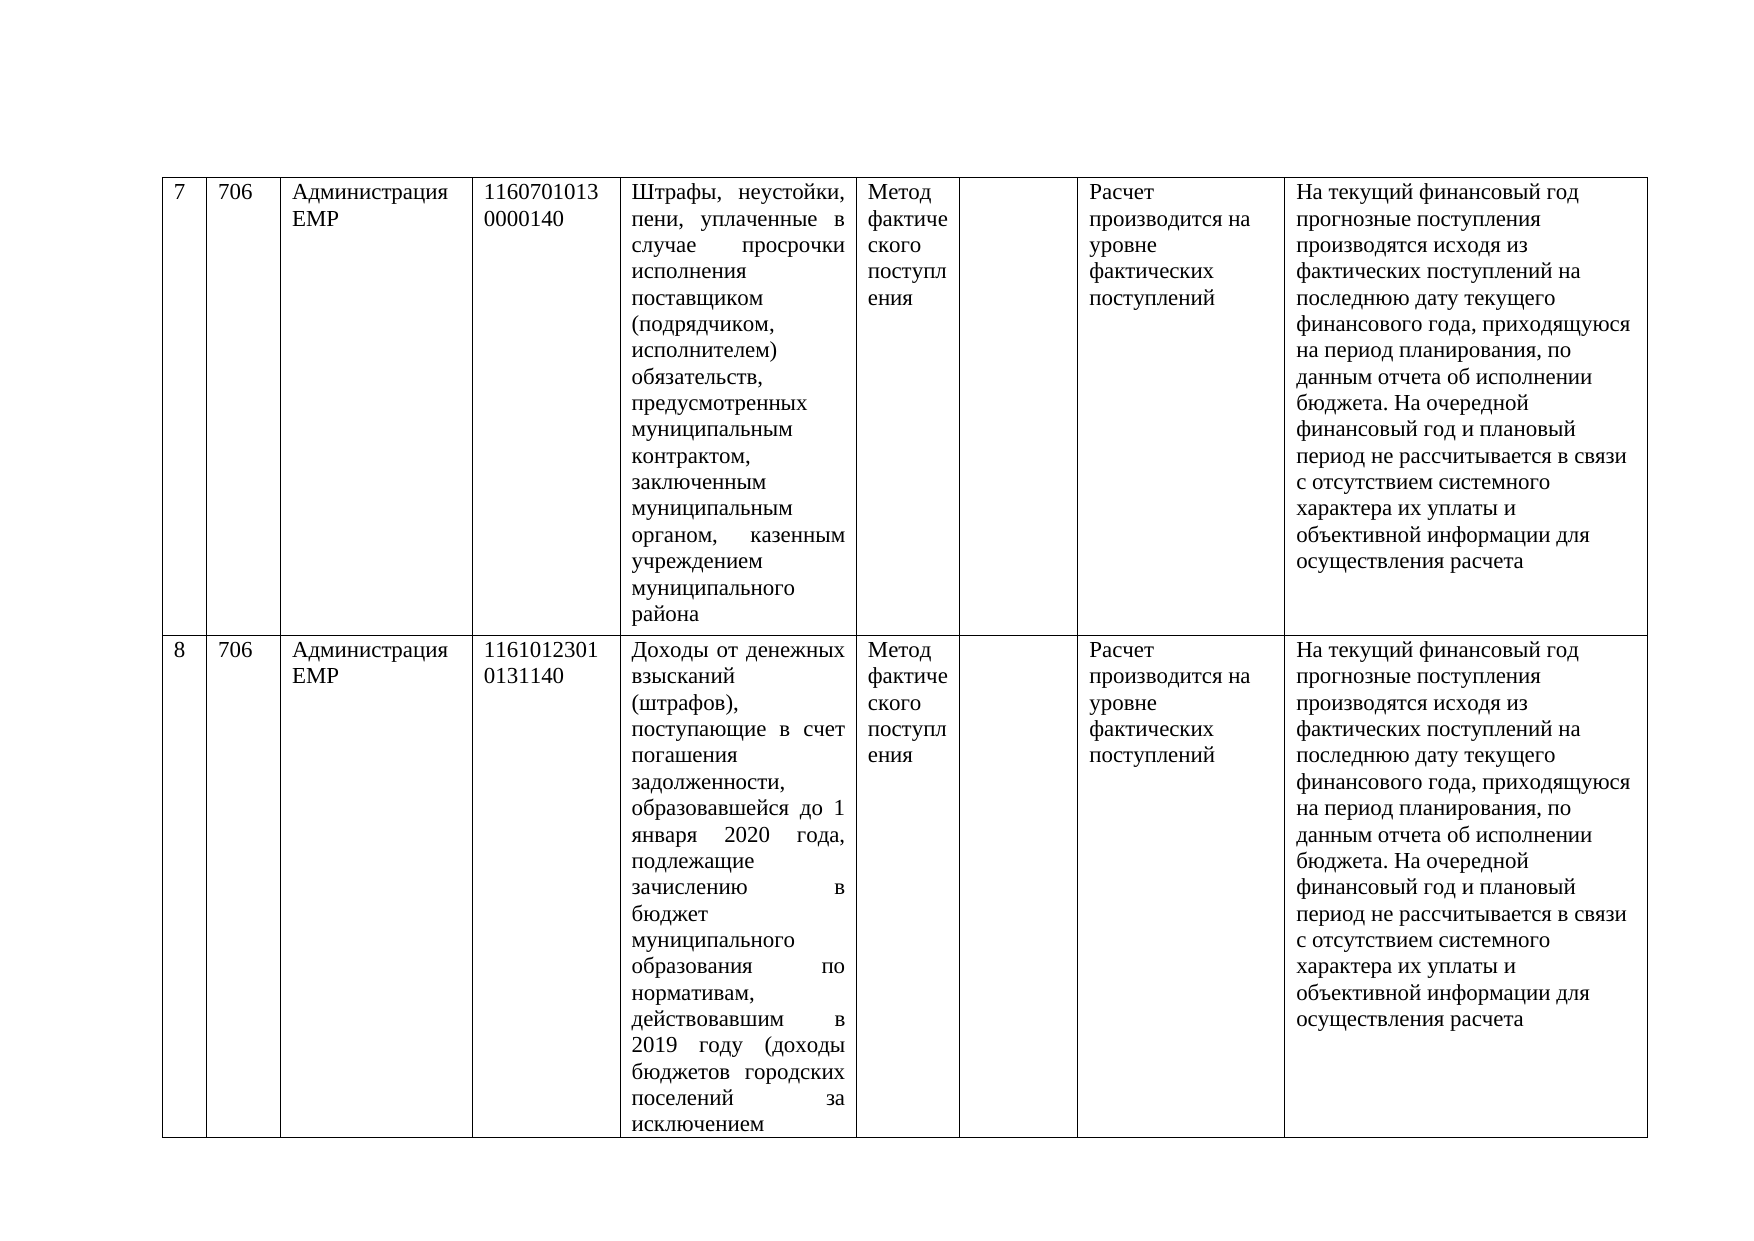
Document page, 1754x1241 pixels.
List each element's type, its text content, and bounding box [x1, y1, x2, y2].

table_cell Штрафы, неустойки, пени, уплаченные в случае просрочки исполнения поставщиком (подрядчиком, исполнителем) обязательств, предусмотренных муниципальным контрактом, заключенным муниципальным органом, казенным учреждением муниципального района [621, 178, 856, 635]
table_cell 11607010130000140 [473, 178, 620, 635]
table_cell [1078, 636, 1284, 1137]
table_cell 7 [163, 178, 206, 635]
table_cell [1285, 178, 1647, 635]
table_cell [857, 178, 959, 635]
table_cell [1078, 178, 1284, 635]
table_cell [1285, 636, 1647, 1137]
table_cell 706 [207, 178, 280, 635]
table_cell 11610123010131140 [473, 636, 620, 1137]
table_cell Администрация ЕМР [281, 178, 472, 635]
table_cell 706 [207, 636, 280, 1137]
table_cell [960, 636, 1077, 1137]
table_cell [621, 636, 856, 1137]
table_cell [857, 636, 959, 1137]
table_cell [960, 178, 1077, 635]
table_cell 8 [163, 636, 206, 1137]
table_cell Администрация ЕМР [281, 636, 472, 1137]
